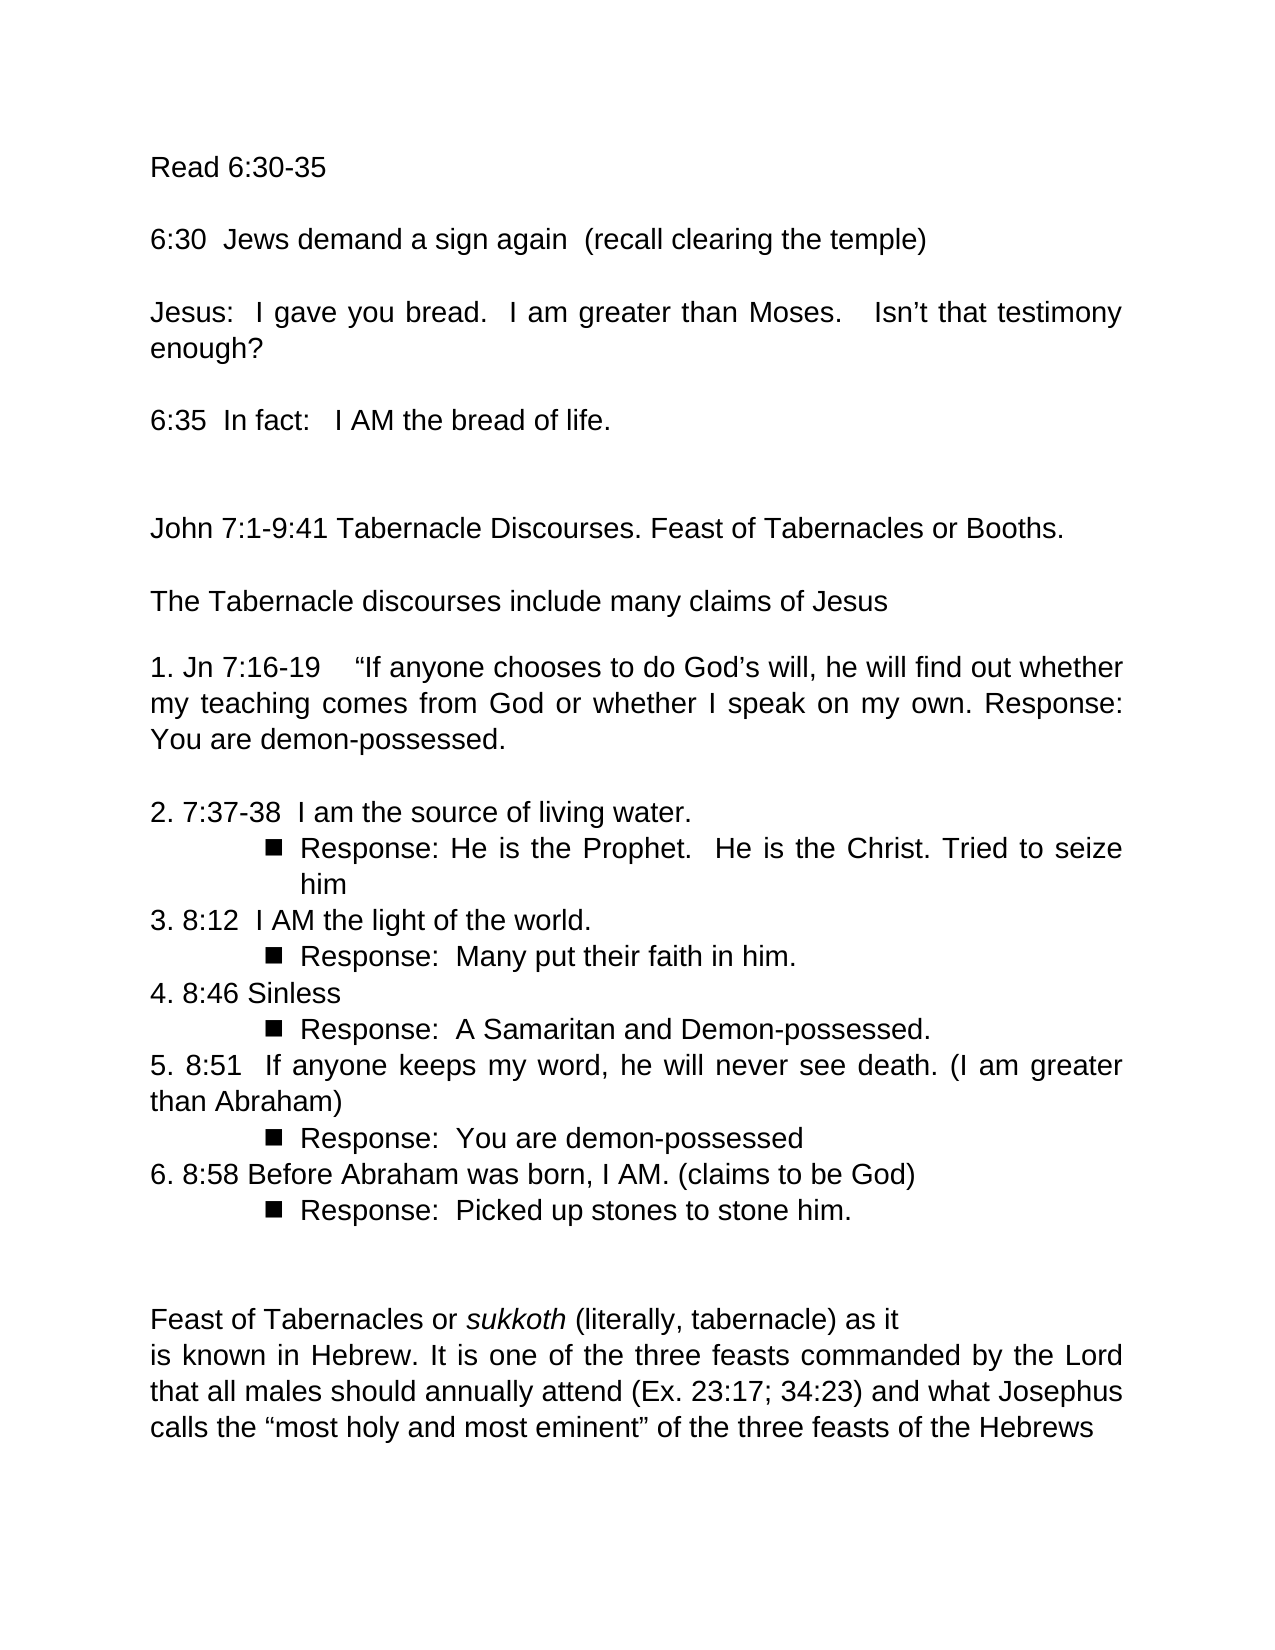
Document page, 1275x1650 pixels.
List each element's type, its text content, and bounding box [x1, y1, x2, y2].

text 4. 8:46 Sinless [150, 976, 1125, 1009]
text 6:35 In fact: I AM the bread of life. [150, 403, 1125, 437]
text 6. 8:58 Before Abraham was born, I AM. (claims to be God) [150, 1157, 1125, 1191]
text 5. 8:51 If anyone keeps my word, he will never see death. (I am greater than Abraham) [150, 1048, 1125, 1118]
text Feast of Tabernacles or sukkoth (literally, tabernacle) as it [150, 1302, 1125, 1335]
text Read 6:30-35 [150, 150, 1125, 183]
list Response: Many put their faith in him. [262, 939, 1125, 973]
text 2. 7:37-38 I am the source of living water. [150, 795, 1125, 828]
text 1. Jn 7:16-19 “If anyone chooses to do God’s will, he will find out whether my teaching comes from God or whether I speak on my own. Response: You are demon-possessed. [150, 650, 1125, 756]
text 6:30 Jews demand a sign again (recall clearing the temple) [150, 222, 1125, 256]
list Response: He is the Prophet. He is the Christ. Tried to seize him [262, 831, 1125, 901]
list Response: Picked up stones to stone him. [262, 1193, 1125, 1227]
text 3. 8:12 I AM the light of the world. [150, 903, 1125, 937]
list Response: A Samaritan and Demon-possessed. [262, 1012, 1125, 1046]
text John 7:1-9:41 Tabernacle Discourses. Feast of Tabernacles or Booths. [150, 511, 1125, 545]
text is known in Hebrew. It is one of the three feasts commanded by the Lord that all males should annually attend (Ex. 23:17; 34:23) and what Josephus calls the “most holy and most eminent” of the three feasts of the Hebrews [150, 1338, 1125, 1444]
text The Tabernacle discourses include many claims of Jesus [150, 584, 1125, 617]
list Response: You are demon-possessed [262, 1121, 1125, 1154]
text Jesus: I gave you bread. I am greater than Moses. Isn’t that testimony enough? [150, 294, 1125, 364]
